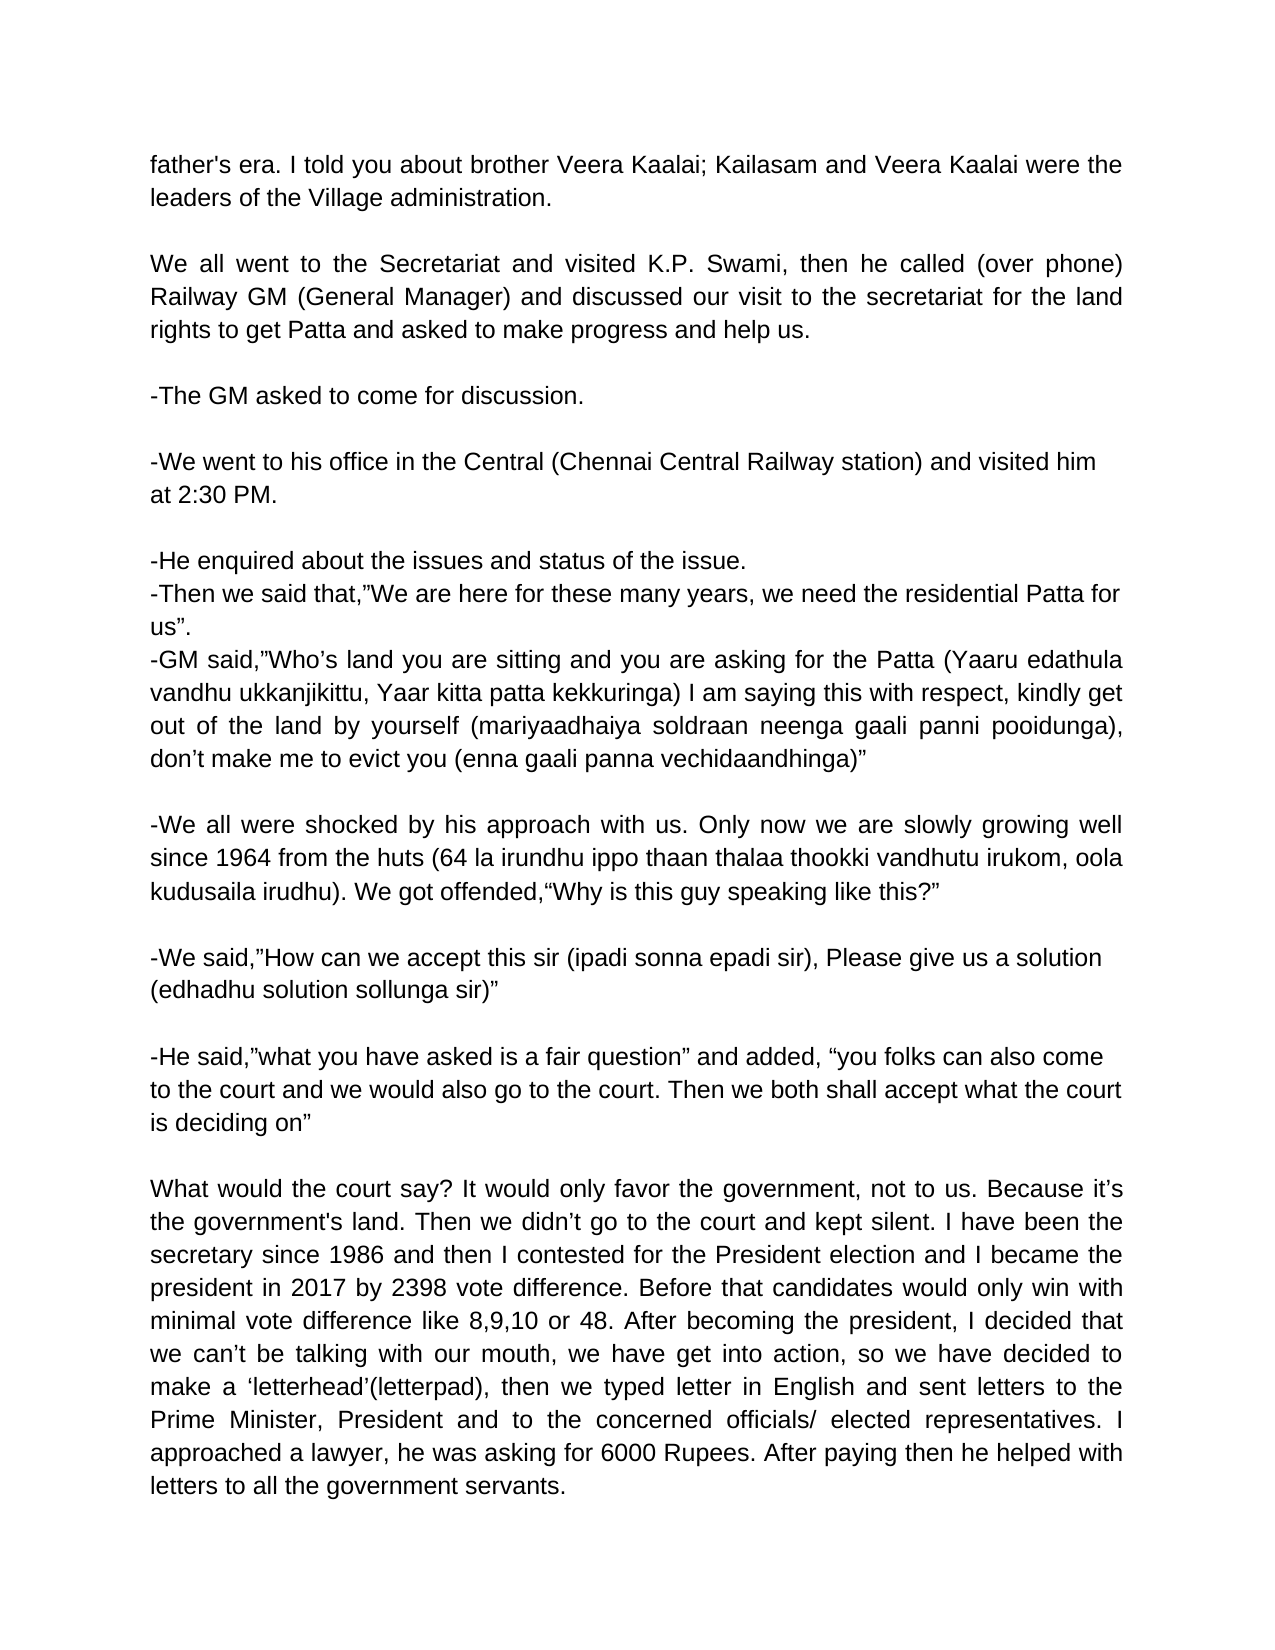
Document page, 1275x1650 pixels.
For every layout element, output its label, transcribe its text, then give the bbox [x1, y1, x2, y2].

text -He enquired about the issues and status of the issue. [150, 546, 1125, 575]
text What would the court say? It would only favor the government, not to us. Because it’s the government's land. Then we didn’t go to the court and kept silent. I have been the secretary since 1986 and then I contested for the President election and I became the president in 2017 by 2398 vote difference. Before that candidates would only win with minimal vote difference like 8,9,10 or 48. After becoming the president, I decided that we can’t be talking with our mouth, we have get into action, so we have decided to make a ‘letterhead’(letterpad), then we typed letter in English and sent letters to the Prime Minister, President and to the concerned officials/ elected representatives. I approached a lawyer, he was asking for 6000 Rupees. After paying then he helped with letters to all the government servants. [150, 1174, 1125, 1499]
text -We all were shocked by his approach with us. Only now we are slowly growing well since 1964 from the huts (64 la irundhu ippo thaan thalaa thookki vandhutu irukom, oola kudusaila irudhu). We got offended,“Why is this guy speaking like this?” [150, 810, 1125, 905]
text -We went to his office in the Central (Chennai Central Railway station) and visited him at 2:30 PM. [150, 447, 1125, 509]
text -He said,”what you have asked is a fair question” and added, “you folks can also come to the court and we would also go to the court. Then we both shall accept what the court is deciding on” [150, 1042, 1125, 1136]
text -The GM asked to come for discussion. [150, 381, 1125, 410]
text We all went to the Secretariat and visited K.P. Swami, then he called (over phone) Railway GM (General Manager) and discussed our visit to the secretariat for the land rights to get Patta and asked to make progress and help us. [150, 249, 1125, 344]
text -GM said,”Who’s land you are sitting and you are asking for the Patta (Yaaru edathula vandhu ukkanjikittu, Yaar kitta patta kekkuringa) I am saying this with respect, kindly get out of the land by yourself (mariyaadhaiya soldraan neenga gaali panni pooidunga), don’t make me to evict you (enna gaali panna vechidaandhinga)” [150, 645, 1125, 773]
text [150, 150, 1125, 212]
text -We said,”How can we accept this sir (ipadi sonna epadi sir), Please give us a solution (edhadhu solution sollunga sir)” [150, 942, 1125, 1004]
text -Then we said that,”We are here for these many years, we need the residential Patta for us”. [150, 579, 1125, 641]
